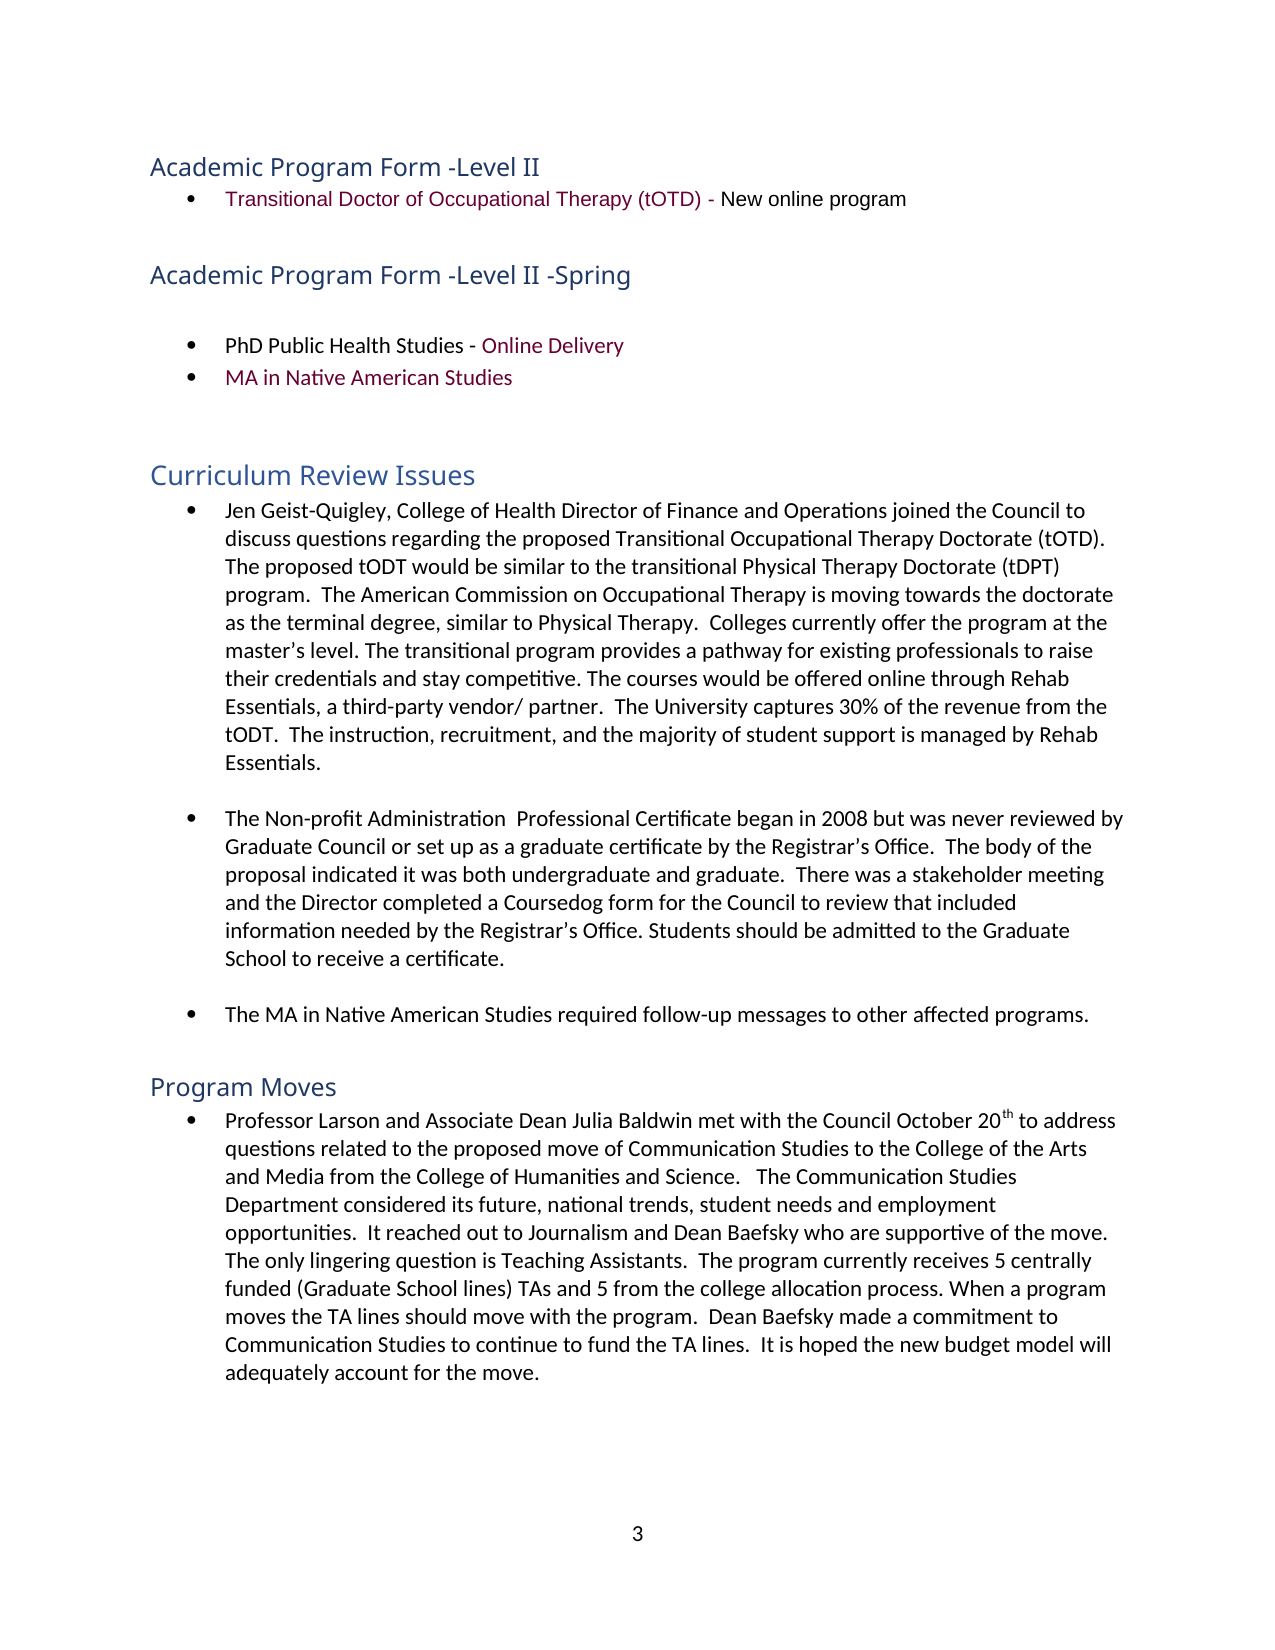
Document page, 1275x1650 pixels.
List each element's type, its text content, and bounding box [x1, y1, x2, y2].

subtitle Academic Program Form -Level II -Spring [150, 258, 1125, 328]
list MA in Native American Studies [187, 363, 1125, 391]
list The MA in Native American Studies required follow-up messages to other affected programs. [187, 1000, 1125, 1028]
list Professor Larson and Associate Dean Julia Baldwin met with the Council October 20th to address questions related to the proposed move of Communication Studies to the College of the Arts and Media from the College of Humanities and Science. The Communication Studies Department considered its future, national trends, student needs and employment opportunities. It reached out to Journalism and Dean Baefsky who are supportive of the move. The only lingering question is Teaching Assistants. The program currently receives 5 centrally funded (Graduate School lines) TAs and 5 from the college allocation process. When a program moves the TA lines should move with the program. Dean Baefsky made a commitment to Communication Studies to continue to fund the TA lines. It is hoped the new budget model will adequately account for the move. [187, 1106, 1125, 1386]
list PhD Public Health Studies - Online Delivery [187, 331, 1125, 359]
list Transitional Doctor of Occupational Therapy (tOTD) - New online program [187, 187, 1125, 211]
subtitle Academic Program Form -Level II [150, 150, 1125, 184]
list The Non-profit Administration Professional Certificate began in 2008 but was never reviewed by Graduate Council or set up as a graduate certificate by the Registrar’s Office. The body of the proposal indicated it was both undergraduate and graduate. There was a stakeholder meeting and the Director completed a Coursedog form for the Council to review that included information needed by the Registrar’s Office. Students should be admitted to the Graduate School to receive a certificate. [187, 804, 1125, 1000]
subtitle Program Moves [150, 1033, 1125, 1103]
list Jen Geist-Quigley, College of Health Director of Finance and Operations joined the Council to discuss questions regarding the proposed Transitional Occupational Therapy Doctorate (tOTD). The proposed tODT would be similar to the transitional Physical Therapy Doctorate (tDPT) program. The American Commission on Occupational Therapy is moving towards the doctorate as the terminal degree, similar to Physical Therapy. Colleges currently offer the program at the master’s level. The transitional program provides a pathway for existing professionals to raise their credentials and stay competitive. The courses would be offered online through Rehab Essentials, a third-party vendor/ partner. The University captures 30% of the revenue from the tODT. The instruction, recruitment, and the majority of student support is managed by Rehab Essentials. [187, 496, 1125, 804]
subtitle Curriculum Review Issues [150, 416, 1125, 493]
